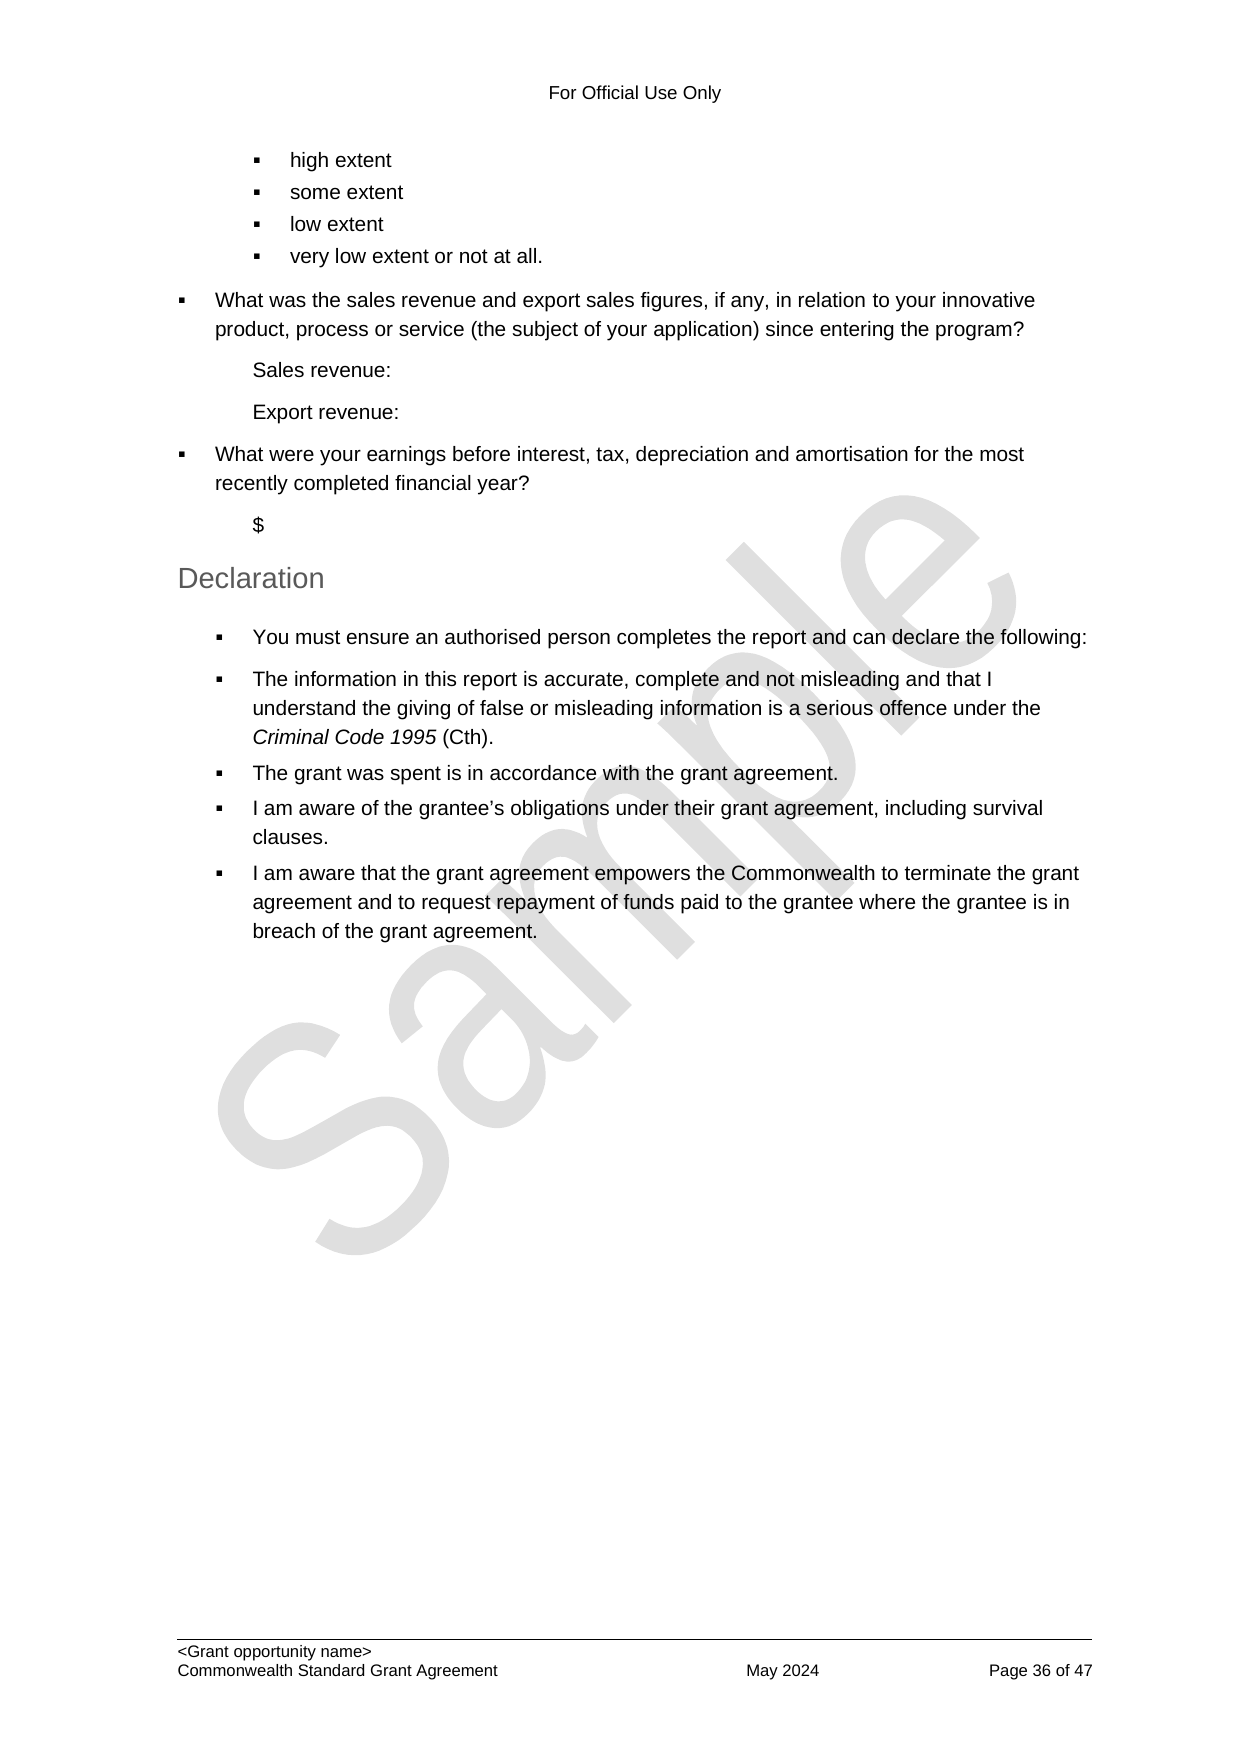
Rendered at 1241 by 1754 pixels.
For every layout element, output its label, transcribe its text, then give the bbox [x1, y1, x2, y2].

list high extent [252, 148, 1092, 172]
list What was the sales revenue and export sales figures, if any, in relation to your innovative product, process or service (the subject of your application) since entering the program? [177, 282, 1092, 341]
text $ [252, 507, 1092, 536]
list low extent [252, 212, 1092, 236]
text Export revenue: [252, 395, 1092, 424]
list What were your earnings before interest, tax, depreciation and amortisation for the most recently completed financial year? [177, 436, 1092, 495]
list very low extent or not at all. [252, 244, 1092, 268]
list The information in this report is accurate, complete and not misleading and that I understand the giving of false or misleading information is a serious offence under the Criminal Code 1995 (Cth). [215, 662, 1092, 749]
list The grant was spent is in accordance with the grant agreement. [215, 755, 1092, 784]
text Sales revenue: [252, 353, 1092, 382]
list some extent [252, 180, 1092, 204]
list I am aware that the grant agreement empowers the Commonwealth to terminate the grant agreement and to request repayment of funds paid to the grantee where the grantee is in breach of the grant agreement. [215, 855, 1092, 943]
list You must ensure an authorised person completes the report and can declare the following: [215, 620, 1092, 649]
list I am aware of the grantee’s obligations under their grant agreement, including survival clauses. [215, 791, 1092, 849]
subtitle Declaration [177, 561, 1092, 595]
